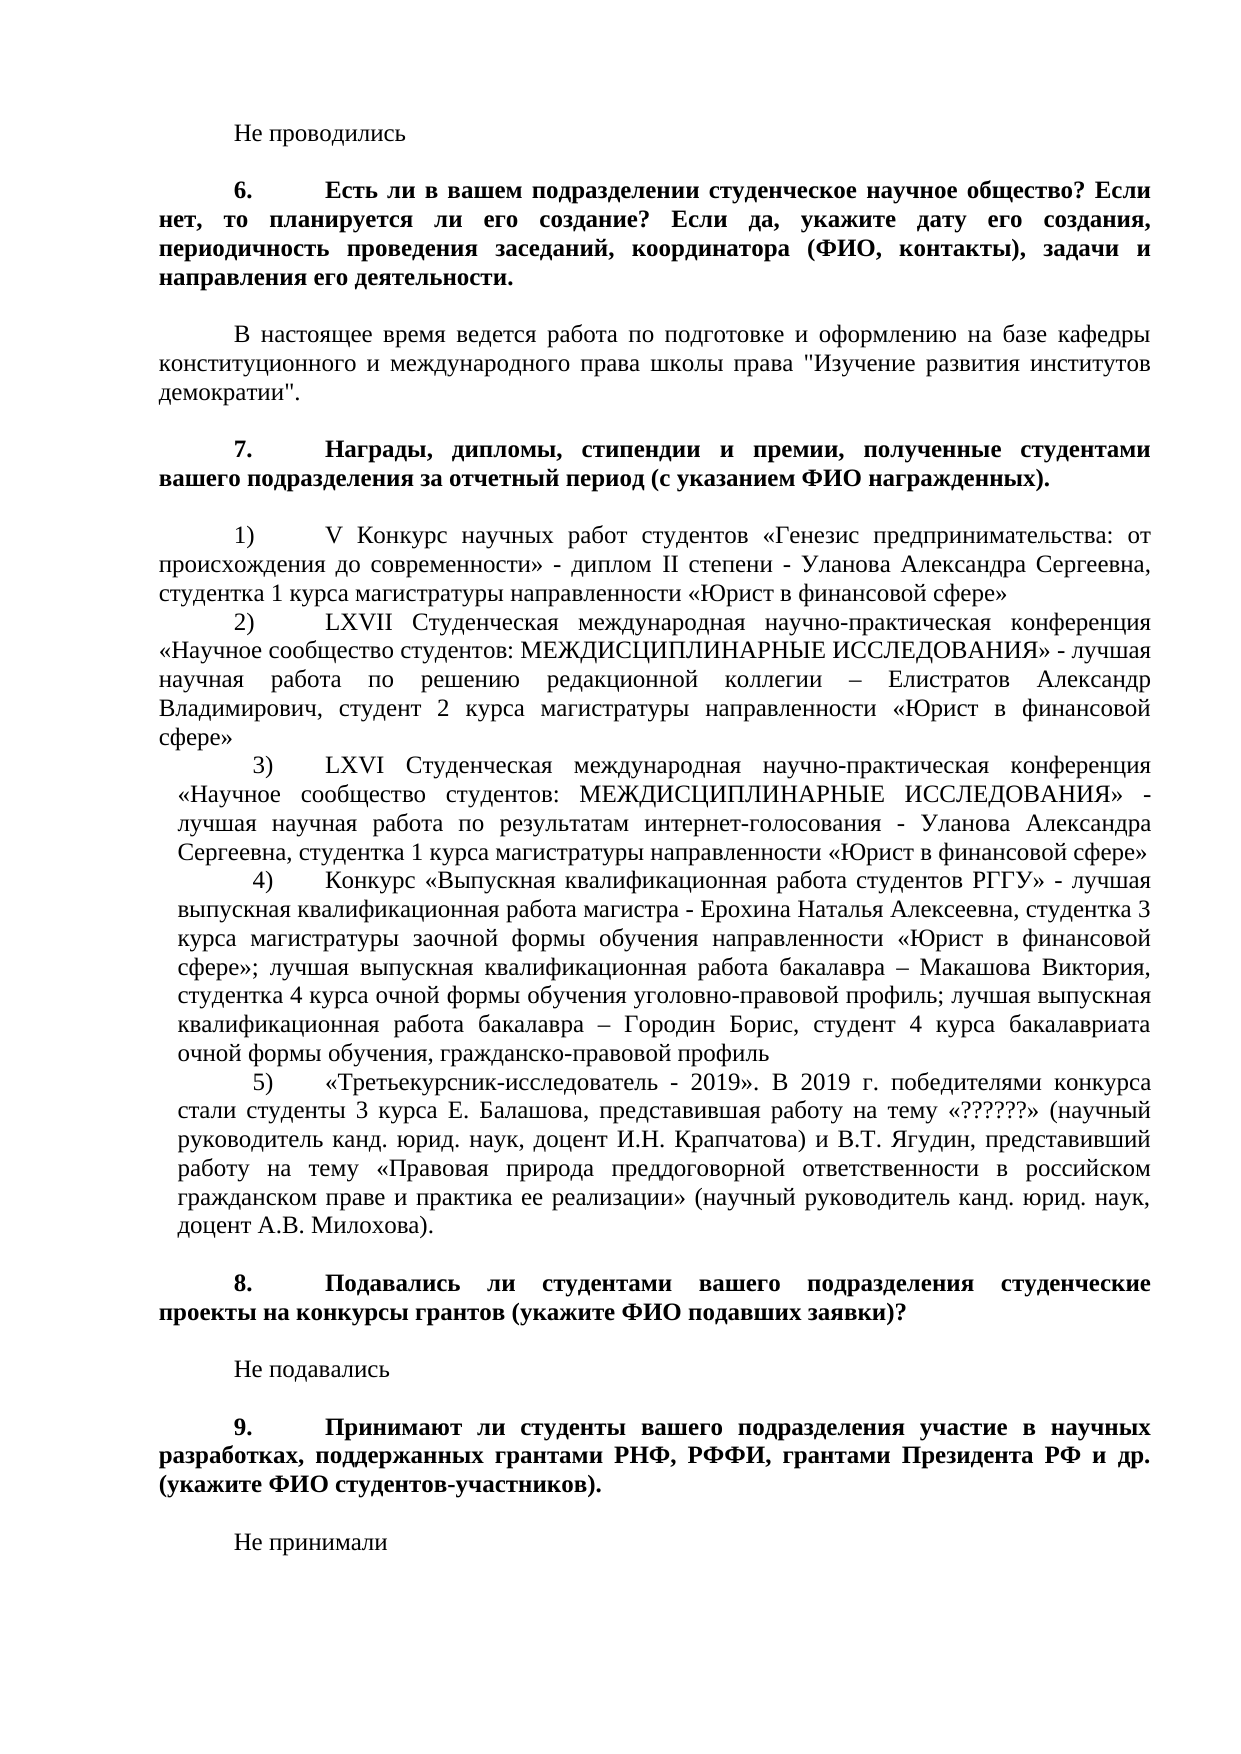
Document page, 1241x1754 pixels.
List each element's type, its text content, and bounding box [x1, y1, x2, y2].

list Принимают ли студенты вашего подразделения участие в научных разработках, поддержанных грантами РНФ, РФФИ, грантами Президента РФ и др. (укажите ФИО студентов-участников). [158, 1412, 1152, 1498]
list LXVII Студенческая международная научно-практическая конференция «Научное сообщество студентов: МЕЖДИСЦИПЛИНАРНЫЕ ИССЛЕДОВАНИЯ» - лучшая научная работа по решению редакционной коллегии – Елистратов Александр Владимирович, студент 2 курса магистратуры направленности «Юрист в финансовой сфере» [158, 607, 1152, 751]
list «Третьекурсник-исследователь - 2019». В 2019 г. победителями конкурса стали студенты 3 курса Е. Балашова, представившая работу на тему «??????» (научный руководитель канд. юрид. наук, доцент И.Н. Крапчатова) и В.Т. Ягудин, представивший работу на тему «Правовая природа преддоговорной ответственности в российском гражданском праве и практика ее реализации» (научный руководитель канд. юрид. наук, доцент А.В. Милохова). [177, 1067, 1152, 1239]
list Есть ли в вашем подразделении студенческое научное общество? Если нет, то планируется ли его создание? Если да, укажите дату его создания, периодичность проведения заседаний, координатора (ФИО, контакты), задачи и направления его деятельности. [158, 176, 1152, 291]
text Не подавались [158, 1354, 1152, 1383]
text Не принимали [158, 1527, 1152, 1556]
list Подавались ли студентами вашего подразделения студенческие проекты на конкурсы грантов (укажите ФИО подавших заявки)? [158, 1268, 1152, 1326]
text В настоящее время ведется работа по подготовке и оформлению на базе кафедры конституционного и международного права школы права "Изучение развития институтов демократии". [158, 319, 1152, 406]
list V Конкурс научных работ студентов «Генезис предпринимательства: от происхождения до современности» - диплом II степени - Уланова Александра Сергеевна, студентка 1 курса магистратуры направленности «Юрист в финансовой сфере» [158, 521, 1152, 607]
text Не проводились [158, 118, 1152, 147]
list Награды, дипломы, стипендии и премии, полученные студентами вашего подразделения за отчетный период (с указанием ФИО награжденных). [158, 434, 1152, 492]
list Конкурс «Выпускная квалификационная работа студентов РГГУ» - лучшая выпускная квалификационная работа магистра - Ерохина Наталья Алексеевна, студентка 3 курса магистратуры заочной формы обучения направленности «Юрист в финансовой сфере»; лучшая выпускная квалификационная работа бакалавра – Макашова Виктория, студентка 4 курса очной формы обучения уголовно-правовой профиль; лучшая выпускная квалификационная работа бакалавра – Городин Борис, студент 4 курса бакалавриата очной формы обучения, гражданско-правовой профиль [177, 866, 1152, 1067]
list LXVI Студенческая международная научно-практическая конференция «Научное сообщество студентов: МЕЖДИСЦИПЛИНАРНЫЕ ИССЛЕДОВАНИЯ» - лучшая научная работа по результатам интернет-голосования - Уланова Александра Сергеевна, студентка 1 курса магистратуры направленности «Юрист в финансовой сфере» [177, 751, 1152, 866]
